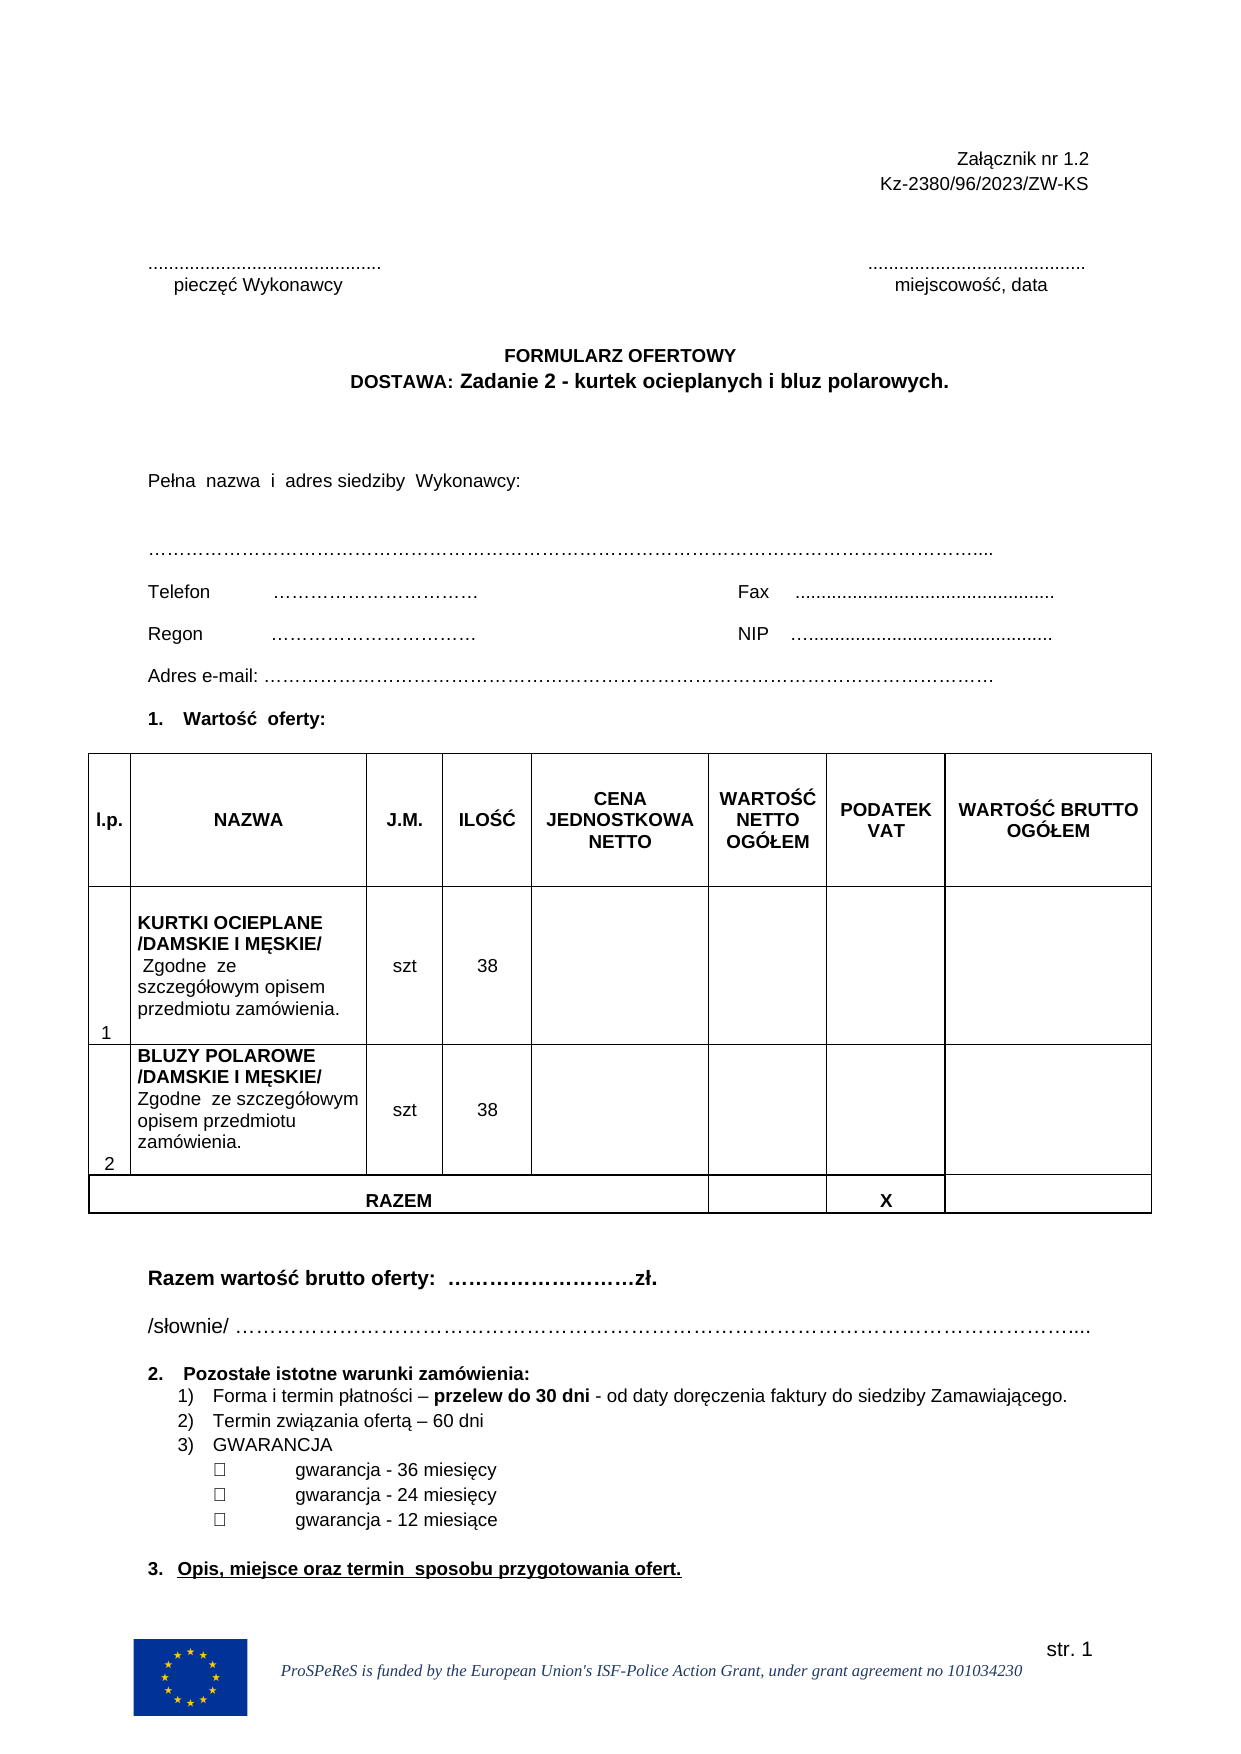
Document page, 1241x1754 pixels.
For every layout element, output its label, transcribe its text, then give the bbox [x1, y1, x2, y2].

list Forma i termin płatności – przelew do 30 dni - od daty doręczenia faktury do siedziby Zamawiającego. [177, 1385, 1093, 1406]
text Adres e-mail: ……………………………………………………………………………………………………… [148, 665, 1093, 687]
table_cell [532, 887, 708, 1044]
table_cell [946, 887, 1151, 1044]
table_header ILOŚĆ [443, 754, 531, 886]
list  gwarancja - 36 miesięcy [213, 1459, 1093, 1481]
table_cell [827, 1045, 944, 1174]
text …………………………………………………………………………………………………………………….... [148, 537, 1093, 559]
table_cell [532, 1045, 708, 1174]
list Termin związania ofertą – 60 dni [177, 1409, 1093, 1431]
list Pozostałe istotne warunki zamówienia: [148, 1363, 1093, 1385]
table_cell X [827, 1176, 944, 1212]
table_cell BLUZY POLAROWE /DAMSKIE I MĘSKIE/ Zgodne ze szczegółowym opisem przedmiotu zamówienia. [131, 1045, 366, 1174]
table_cell [827, 887, 944, 1044]
list Wartość oferty: [148, 708, 1093, 729]
text ............................................. .......................................... [148, 252, 1152, 273]
list GWARANCJA [177, 1434, 1093, 1456]
subtitle FORMULARZ OFERTOWY [148, 344, 1093, 366]
text pieczęć Wykonawcy miejscowość, data [148, 273, 1152, 295]
table_cell 38 [443, 887, 531, 1044]
text Regon …………………………… NIP …............................................... [148, 623, 1093, 644]
text Pełna nazwa i adres siedziby Wykonawcy: [148, 470, 1093, 492]
table_header WARTOŚĆ NETTO OGÓŁEM [709, 754, 826, 886]
table_header CENA JEDNOSTKOWA NETTO [532, 754, 708, 886]
list  gwarancja - 12 miesiące [213, 1509, 1093, 1530]
table_cell [709, 887, 826, 1044]
table_cell 1 [89, 887, 130, 1044]
text Załącznik nr 1.2 [811, 148, 1093, 169]
list Opis, miejsce oraz termin sposobu przygotowania ofert. [148, 1558, 1090, 1580]
text /słownie/ ………………………………………………………………………………………………………….... [148, 1314, 1093, 1338]
table_cell 2 [89, 1045, 130, 1174]
table_cell 38 [443, 1045, 531, 1174]
table_cell RAZEM [90, 1176, 708, 1212]
table_cell szt [367, 887, 442, 1044]
table_header NAZWA [131, 754, 366, 886]
text DOSTAWA: Zadanie 2 - kurtek ocieplanych i bluz polarowych. [148, 369, 1093, 393]
table_header l.p. [89, 754, 130, 886]
picture [133, 1639, 248, 1716]
text Telefon …………………………… Fax .................................................. [148, 580, 1093, 602]
table_header J.M. [367, 754, 442, 886]
table_cell [946, 1045, 1151, 1174]
text Razem wartość brutto oferty: ………………………zł. [148, 1264, 1093, 1290]
table_header WARTOŚĆ BRUTTO OGÓŁEM [946, 754, 1151, 886]
list  gwarancja - 24 miesięcy [213, 1484, 1093, 1505]
table_cell [709, 1176, 826, 1212]
text Kz-2380/96/2023/ZW-KS [148, 172, 1093, 226]
table_cell [709, 1045, 826, 1174]
table_cell szt [367, 1045, 442, 1174]
table_cell KURTKI OCIEPLANE /DAMSKIE I MĘSKIE/ Zgodne ze szczegółowym opisem przedmiotu zamówienia. [131, 887, 366, 1044]
table_header PODATEK VAT [827, 754, 944, 886]
table_cell [946, 1175, 1151, 1212]
